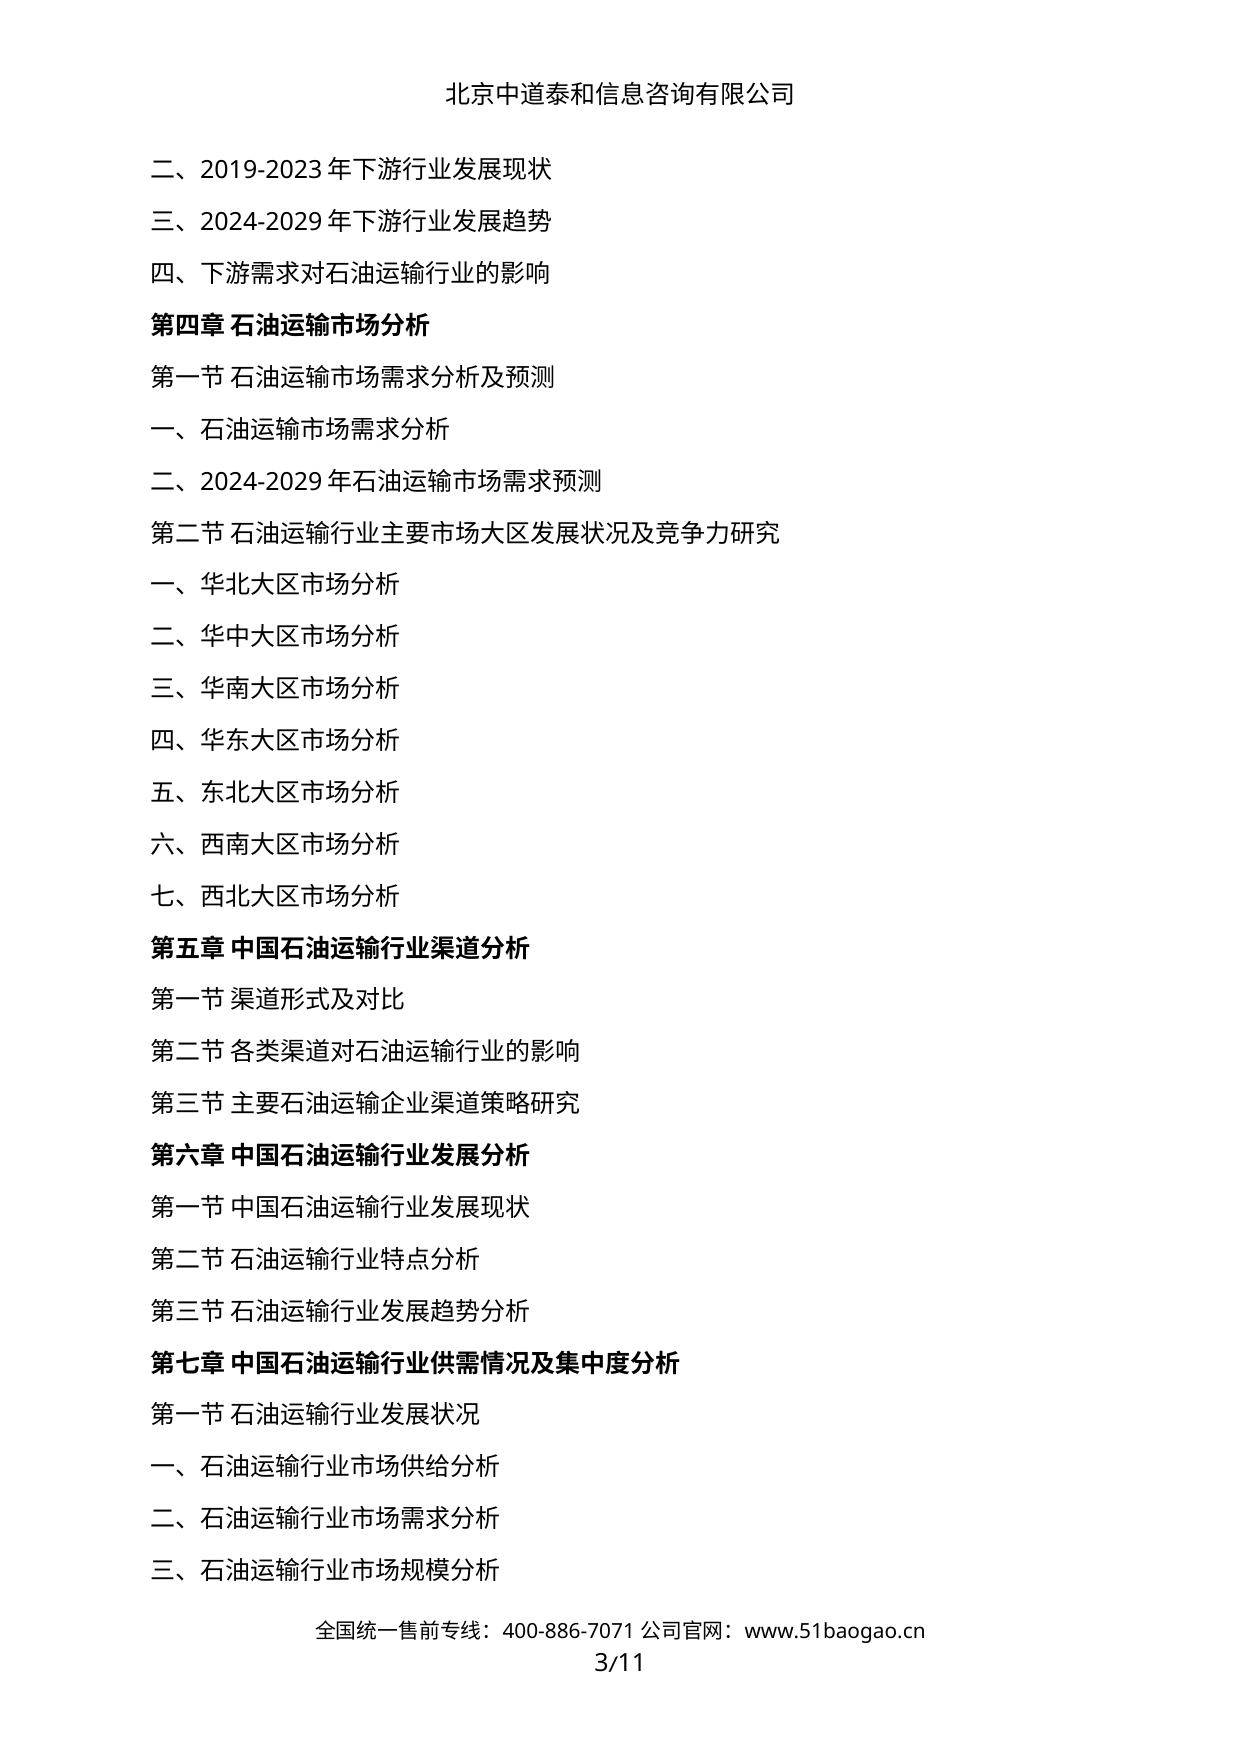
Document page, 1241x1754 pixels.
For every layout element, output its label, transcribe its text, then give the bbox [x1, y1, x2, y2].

text 三、华南大区市场分析 [150, 669, 1090, 705]
text 六、西南大区市场分析 [150, 824, 1090, 861]
text 一、华北大区市场分析 [150, 565, 1090, 601]
text 第三节 主要石油运输企业渠道策略研究 [150, 1084, 1090, 1120]
text 第一节 渠道形式及对比 [150, 980, 1090, 1016]
text 第二节 石油运输行业特点分析 [150, 1239, 1090, 1276]
text 第二节 各类渠道对石油运输行业的影响 [150, 1032, 1090, 1068]
text 第二节 石油运输行业主要市场大区发展状况及竞争力研究 [150, 513, 1090, 549]
text 一、石油运输行业市场供给分析 [150, 1447, 1090, 1483]
text 四、华东大区市场分析 [150, 721, 1090, 757]
text 三、石油运输行业市场规模分析 [150, 1551, 1090, 1587]
text 第三节 石油运输行业发展趋势分析 [150, 1291, 1090, 1327]
text 第一节 石油运输行业发展状况 [150, 1395, 1090, 1431]
text 第四章 石油运输市场分析 [150, 306, 1090, 342]
text 二、2019-2023年下游行业发展现状 [150, 150, 1090, 186]
text 第一节 石油运输市场需求分析及预测 [150, 357, 1090, 394]
text 第一节 中国石油运输行业发展现状 [150, 1187, 1090, 1224]
text 二、华中大区市场分析 [150, 617, 1090, 653]
text 二、2024-2029年石油运输市场需求预测 [150, 461, 1090, 497]
text 五、东北大区市场分析 [150, 772, 1090, 809]
text 第七章 中国石油运输行业供需情况及集中度分析 [150, 1343, 1090, 1379]
text 四、下游需求对石油运输行业的影响 [150, 254, 1090, 290]
text 三、2024-2029年下游行业发展趋势 [150, 202, 1090, 238]
text 第六章 中国石油运输行业发展分析 [150, 1136, 1090, 1172]
text 第五章 中国石油运输行业渠道分析 [150, 928, 1090, 964]
text 二、石油运输行业市场需求分析 [150, 1499, 1090, 1535]
text 七、西北大区市场分析 [150, 876, 1090, 912]
text 一、石油运输市场需求分析 [150, 409, 1090, 446]
